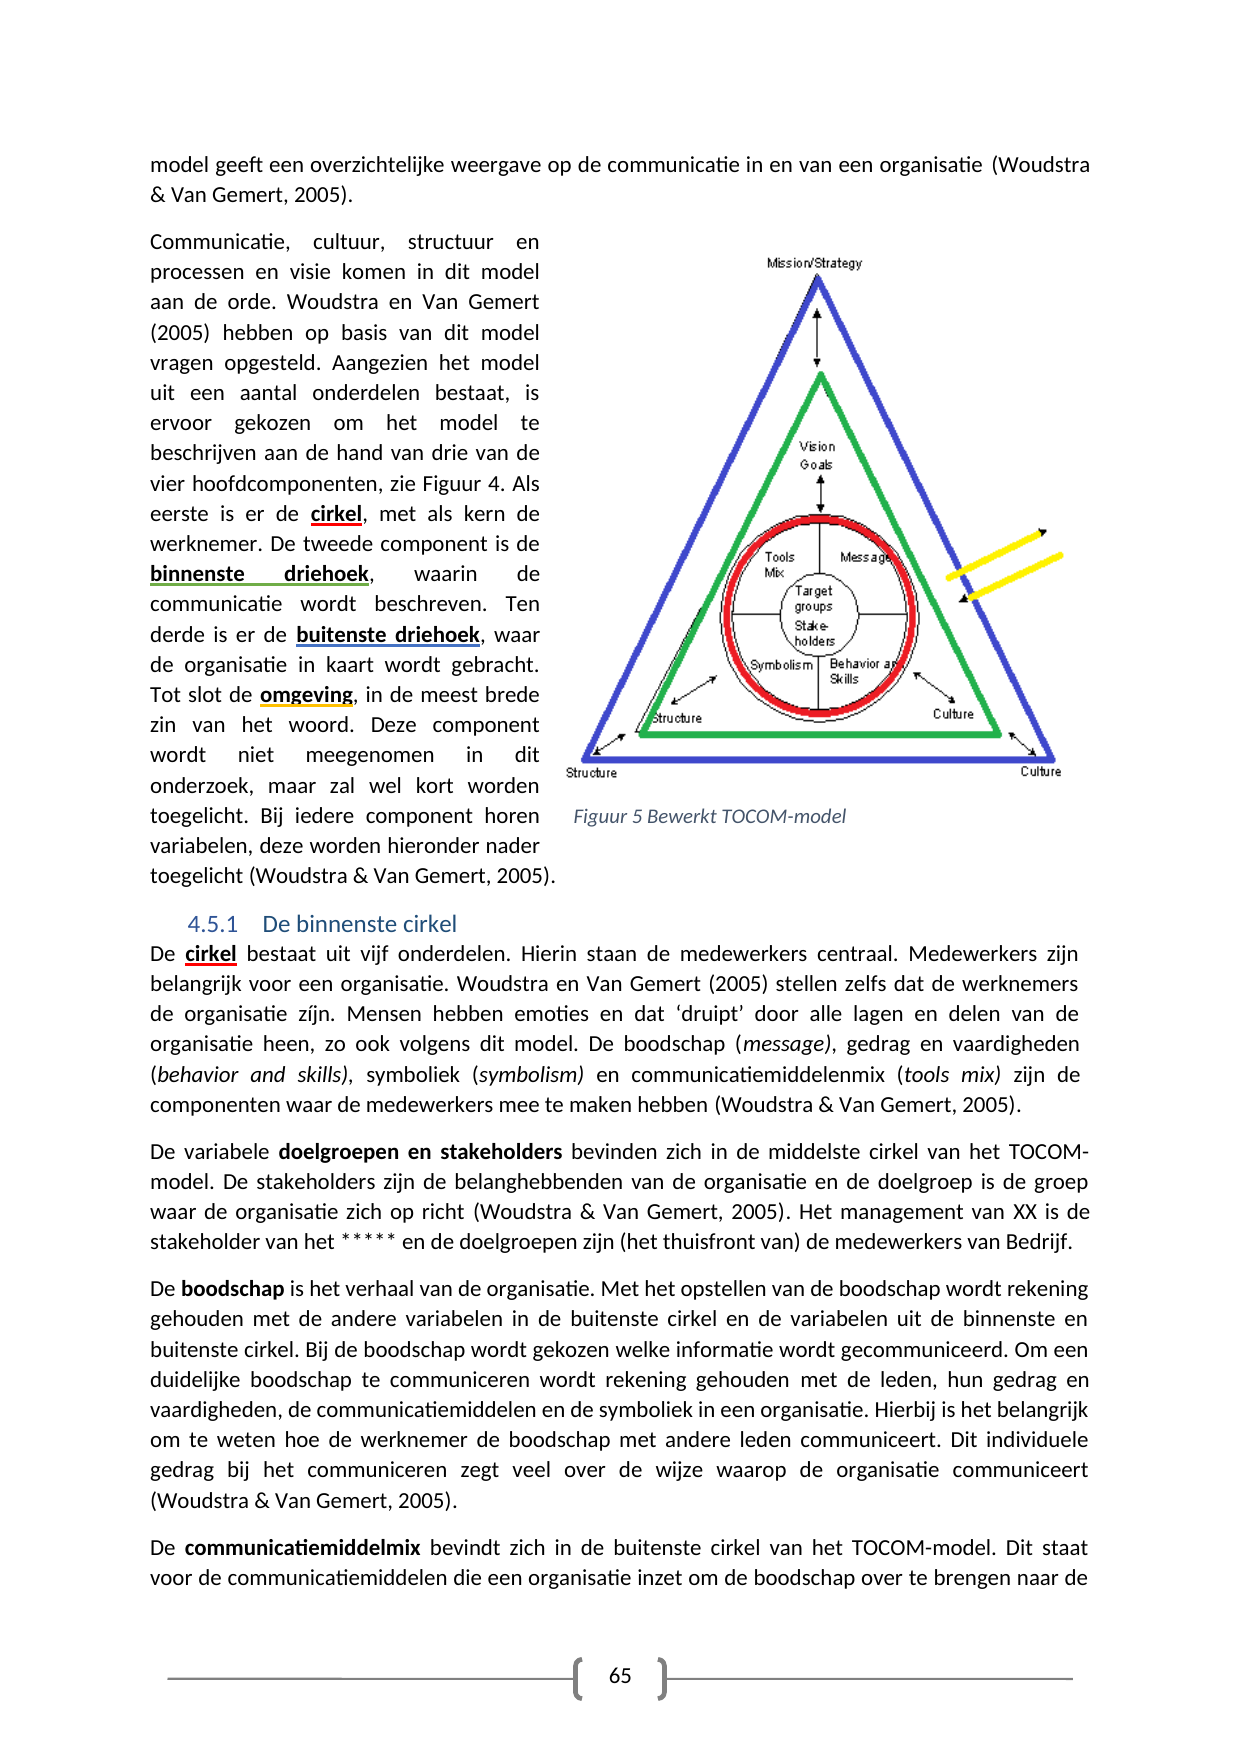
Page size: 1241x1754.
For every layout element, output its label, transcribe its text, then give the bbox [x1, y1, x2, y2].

text De cirkel bestaat uit vijf onderdelen. Hierin staan de medewerkers centraal. Medewerkers zijn belangrijk voor een organisatie. Woudstra en Van Gemert (2005) stellen zelfs dat de werknemers de organisatie zíjn. Mensen hebben emoties en dat ‘druipt’ door alle lagen en delen van de organisatie heen, zo ook volgens dit model. De boodschap (message), gedrag en vaardigheden (behavior and skills), symboliek (symbolism) en communicatiemiddelenmix (tools mix) zijn de componenten waar de medewerkers mee te maken hebben . [150, 939, 1080, 1118]
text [150, 150, 1090, 208]
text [150, 1533, 1090, 1591]
text De variabele doelgroepen en stakeholders bevinden zich in de middelste cirkel van het TOCOM-model. De stakeholders zijn de belanghebbenden van de organisatie en de doelgroep is de groep waar de organisatie zich op richt . Het management van XX is de stakeholder van het ***** en de doelgroepen zijn (het thuisfront van) de medewerkers van Bedrijf. [150, 1137, 1090, 1255]
picture [559, 252, 1074, 786]
text De boodschap is het verhaal van de organisatie. Met het opstellen van de boodschap wordt rekening gehouden met de andere variabelen in de buitenste cirkel en de variabelen uit de binnenste en buitenste cirkel. Bij de boodschap wordt gekozen welke informatie wordt gecommuniceerd. Om een duidelijke boodschap te communiceren wordt rekening gehouden met de leden, hun gedrag en vaardigheden, de communicatiemiddelen en de symboliek in een organisatie. Hierbij is het belangrijk om te weten hoe de werknemer de boodschap met andere leden communiceert. Dit individuele gedrag bij het communiceren zegt veel over de wijze waarop de organisatie communiceert . [150, 1274, 1090, 1514]
list De binnenste cirkel [187, 908, 1080, 939]
